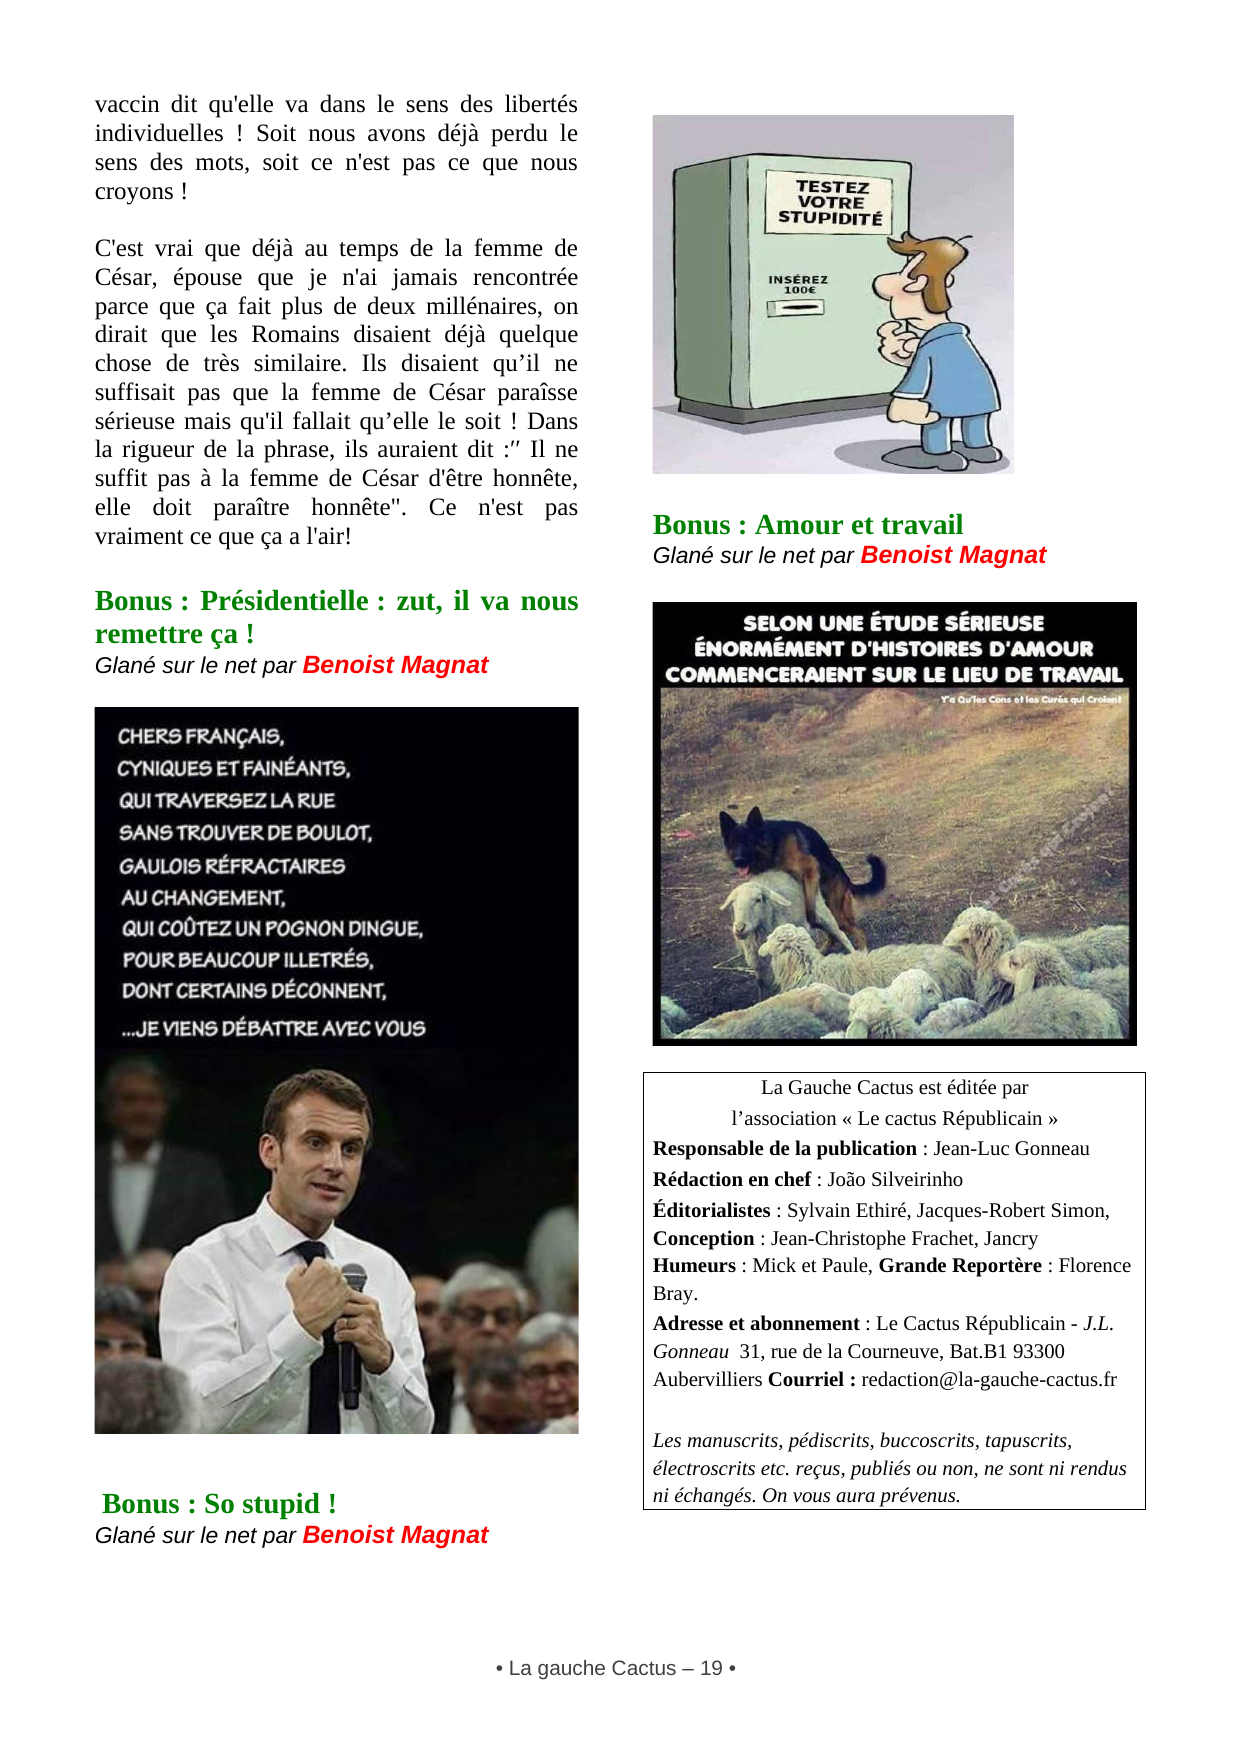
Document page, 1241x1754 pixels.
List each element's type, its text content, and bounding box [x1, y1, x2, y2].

text Glané sur le net par Benoist Magnat [94, 1520, 579, 1549]
text l’association « Le cactus Républicain » [644, 1102, 1145, 1133]
text Responsable de la publication : Jean-Luc Gonneau [644, 1133, 1145, 1163]
text Les manuscrits, pédiscrits, buccoscrits, tapuscrits, électroscrits etc. reçus, publiés ou non, ne sont ni rendus ni échangés. On vous aura prévenus. [644, 1425, 1145, 1509]
text Bonus : Amour et travail [653, 507, 1137, 541]
text La Gauche Cactus est éditée par [644, 1073, 1145, 1102]
picture [94, 707, 579, 1434]
text Glané sur le net par Benoist Magnat [653, 541, 1137, 569]
text Adresse et abonnement : Le Cactus Républicain - J.L. Gonneau 31, rue de la Courneuve, Bat.B1 93300 Aubervilliers Courriel : redaction@la-gauche-cactus.fr [644, 1308, 1145, 1394]
text Éditorialistes : Sylvain Ethiré, Jacques-Robert Simon, Conception : Jean-Christophe Frachet, Jancry Humeurs : Mick et Paule, Grande Reportère : Florence Bray. [644, 1195, 1145, 1308]
text Glané sur le net par Benoist Magnat [94, 650, 579, 679]
text C'est vrai que déjà au temps de la femme de César, épouse que je n'ai jamais rencontrée parce que ça fait plus de deux millénaires, on dirait que les Romains disaient déjà quelque chose de très similaire. Ils disaient qu’il ne suffisait pas que la femme de César paraîsse sérieuse mais qu'il fallait qu’elle le soit ! Dans la rigueur de la phrase, ils auraient dit :′′ Il ne suffit pas à la femme de César d'être honnête, elle doit paraître honnête". Ce n'est pas vraiment ce que ça a l'air! [94, 233, 579, 549]
picture [652, 115, 1014, 474]
picture [652, 602, 1137, 1046]
text Bonus : Présidentielle : zut, il va nous remettre ça ! [94, 583, 579, 650]
text Bonus : So stupid ! [94, 1487, 579, 1520]
text Rédaction en chef : João Silveirinho [644, 1164, 1145, 1194]
